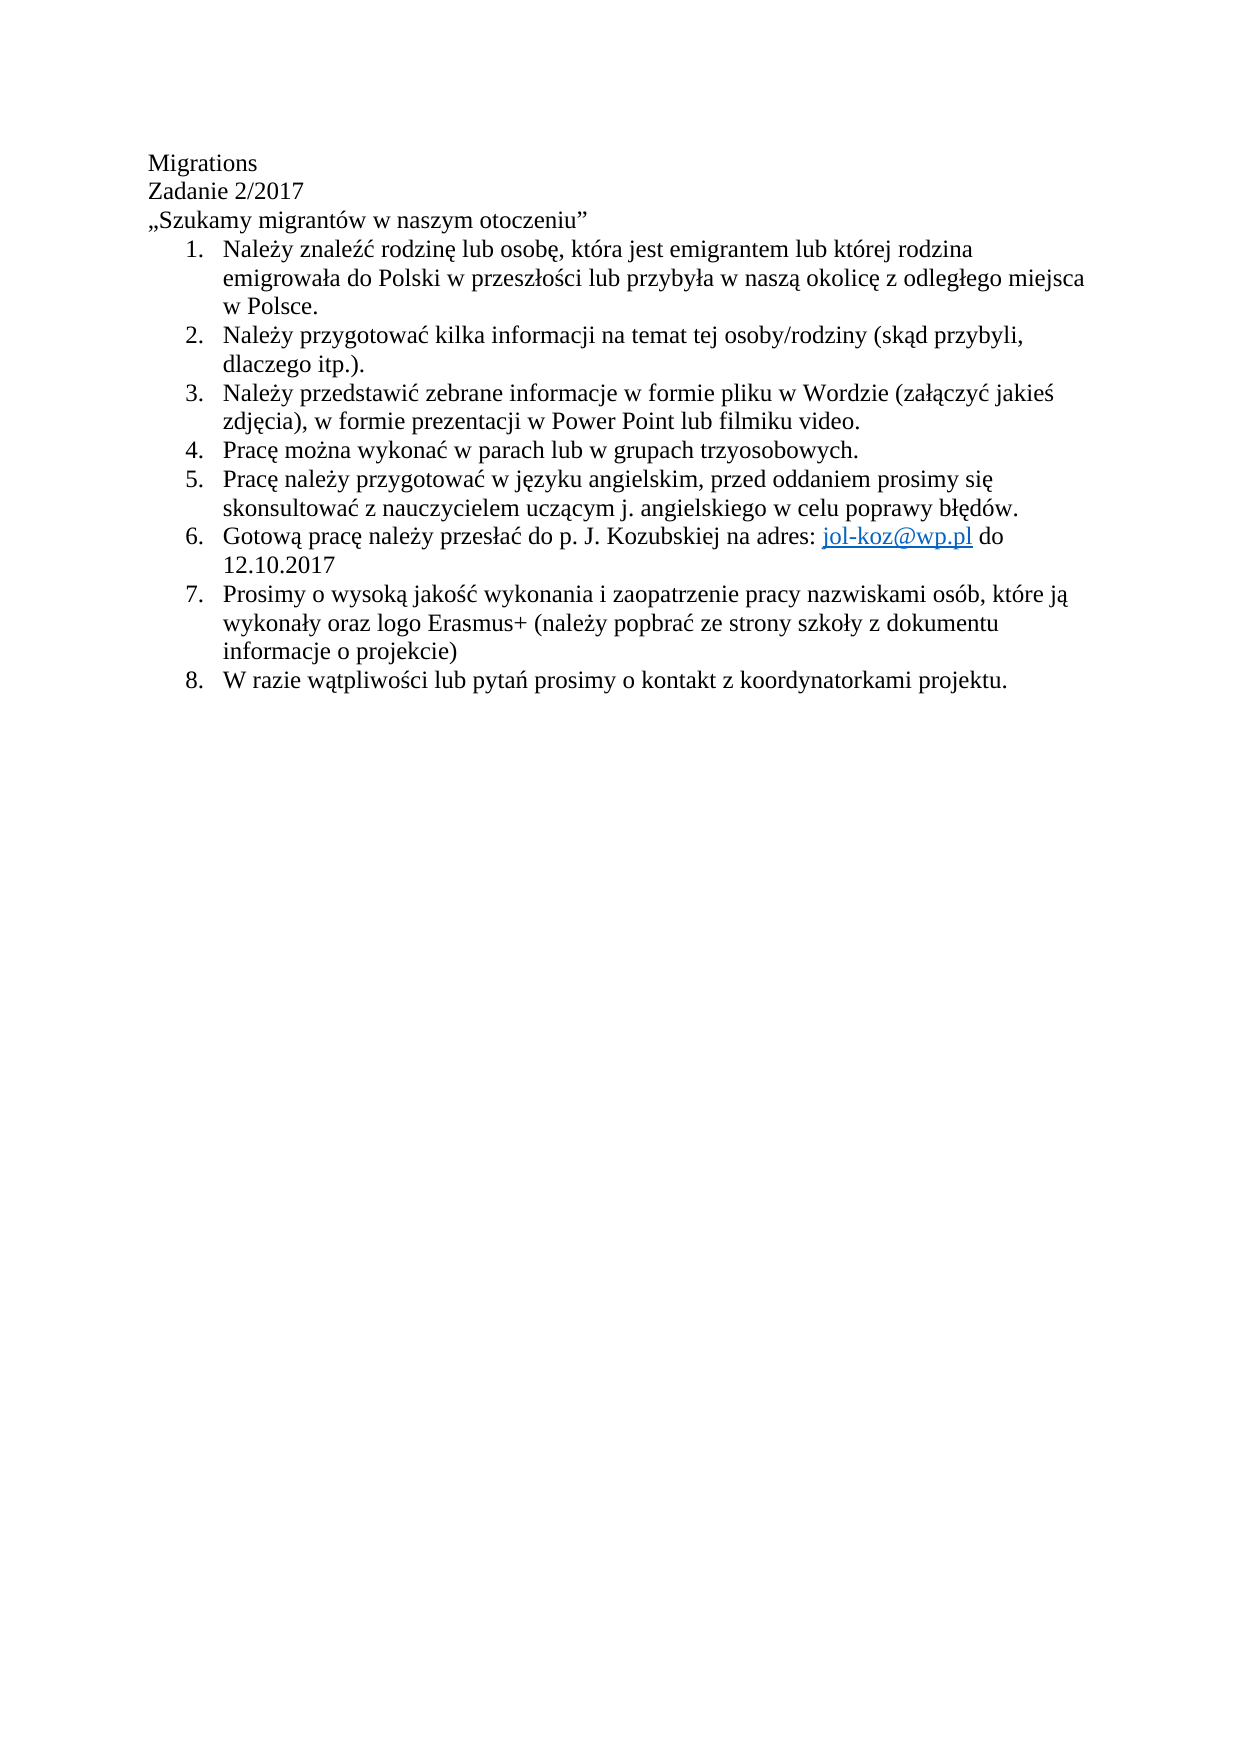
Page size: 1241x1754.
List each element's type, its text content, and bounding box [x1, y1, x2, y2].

list Należy przygotować kilka informacji na temat tej osoby/rodziny (skąd przybyli, dlaczego itp.). [185, 320, 1093, 378]
text „Szukamy migrantów w naszym otoczeniu” [148, 205, 1093, 234]
list Pracę można wykonać w parach lub w grupach trzyosobowych. [185, 435, 1093, 464]
list Należy przedstawić zebrane informacje w formie pliku w Wordzie (załączyć jakieś zdjęcia), w formie prezentacji w Power Point lub filmiku video. [185, 378, 1093, 435]
list Prosimy o wysoką jakość wykonania i zaopatrzenie pracy nazwiskami osób, które ją wykonały oraz logo Erasmus+ (należy popbrać ze strony szkoły z dokumentu informacje o projekcie) [185, 579, 1093, 665]
text Migrations [148, 148, 1093, 176]
list Gotową pracę należy przesłać do p. J. Kozubskiej na adres: jol-koz@wp.pl do 12.10.2017 [185, 521, 1093, 579]
list Pracę należy przygotować w języku angielskim, przed oddaniem prosimy się skonsultować z nauczycielem uczącym j. angielskiego w celu poprawy błędów. [185, 464, 1093, 521]
list W razie wątpliwości lub pytań prosimy o kontakt z koordynatorkami projektu. [185, 665, 1093, 694]
list Należy znaleźć rodzinę lub osobę, która jest emigrantem lub której rodzina emigrowała do Polski w przeszłości lub przybyła w naszą okolicę z odległego miejsca w Polsce. [185, 234, 1093, 320]
text Zadanie 2/2017 [148, 176, 1093, 205]
